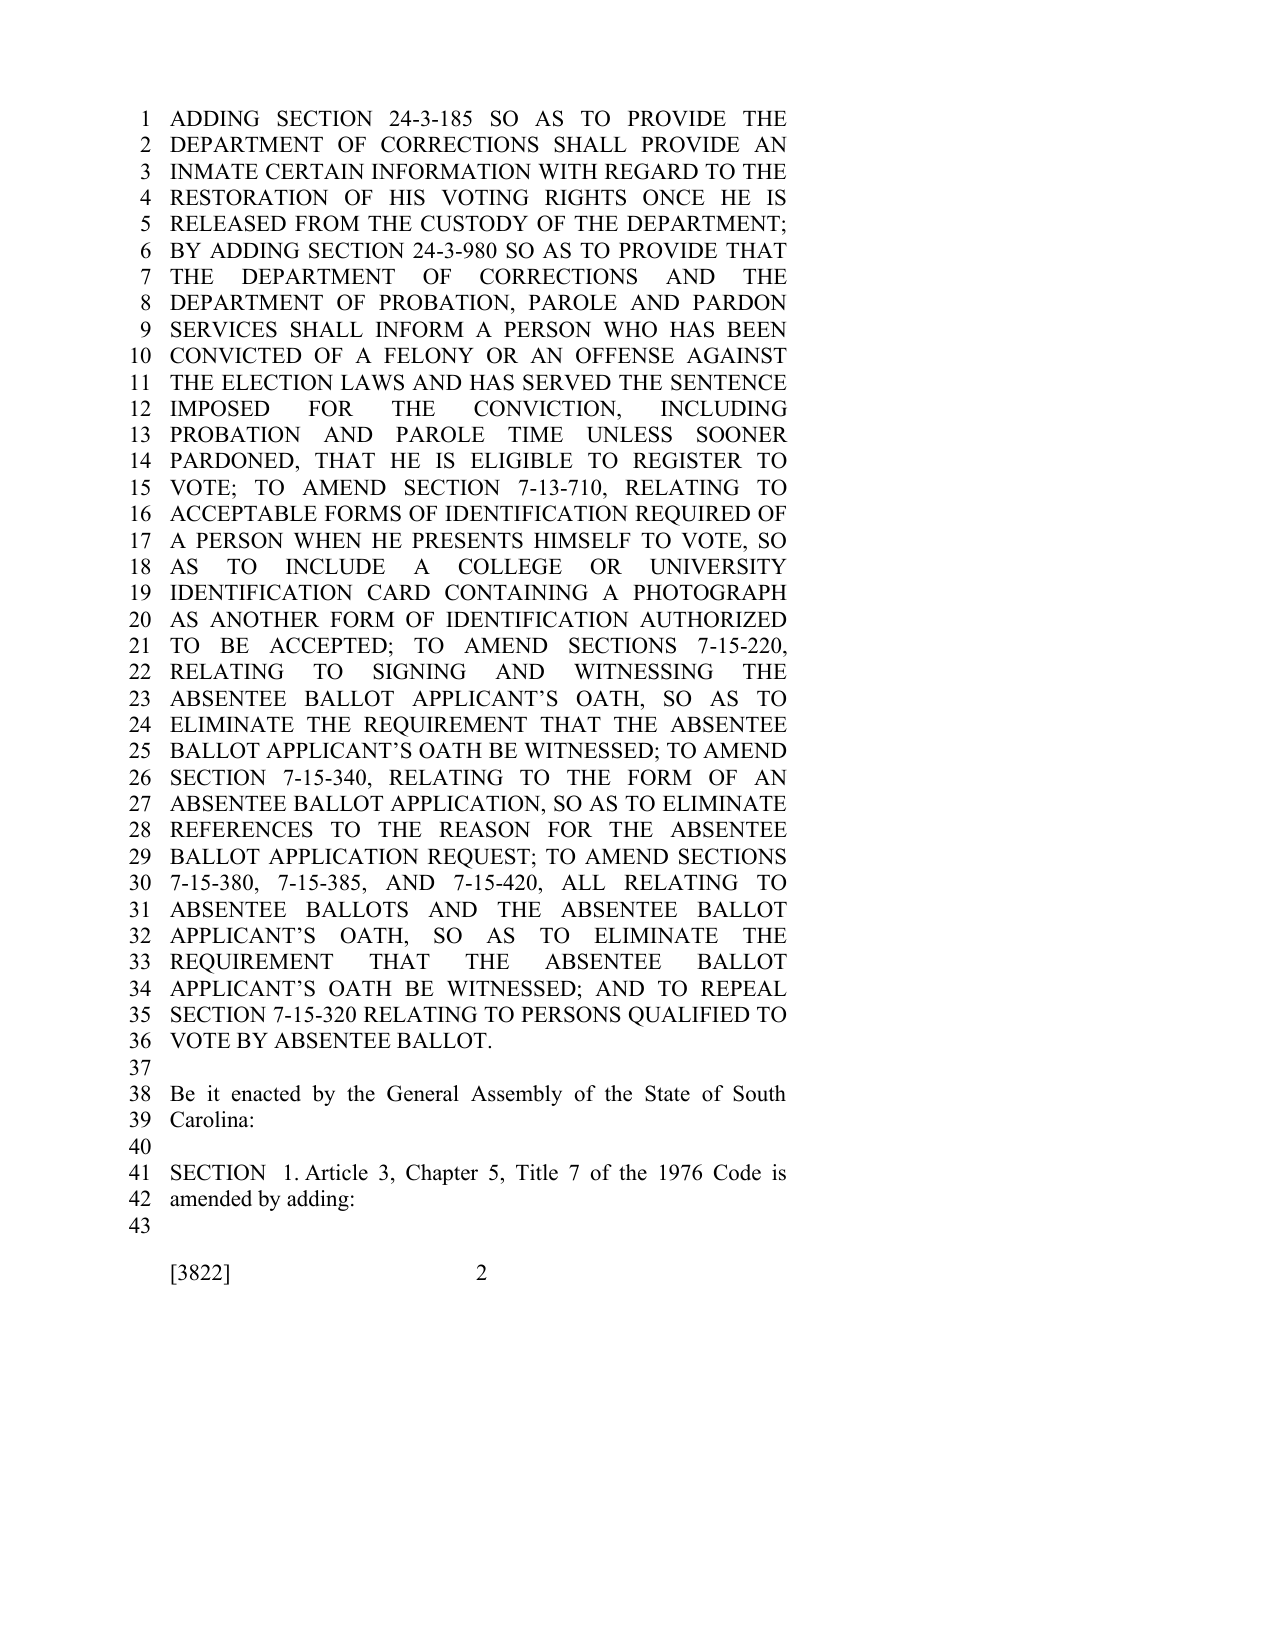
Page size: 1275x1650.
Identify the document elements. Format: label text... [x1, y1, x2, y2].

text SECTION 1. Article 3, Chapter 5, Title 7 of the 1976 Code is amended by adding: [169, 1159, 787, 1212]
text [169, 105, 787, 1054]
text Be it enacted by the General Assembly of the State of South Carolina: [169, 1080, 787, 1133]
